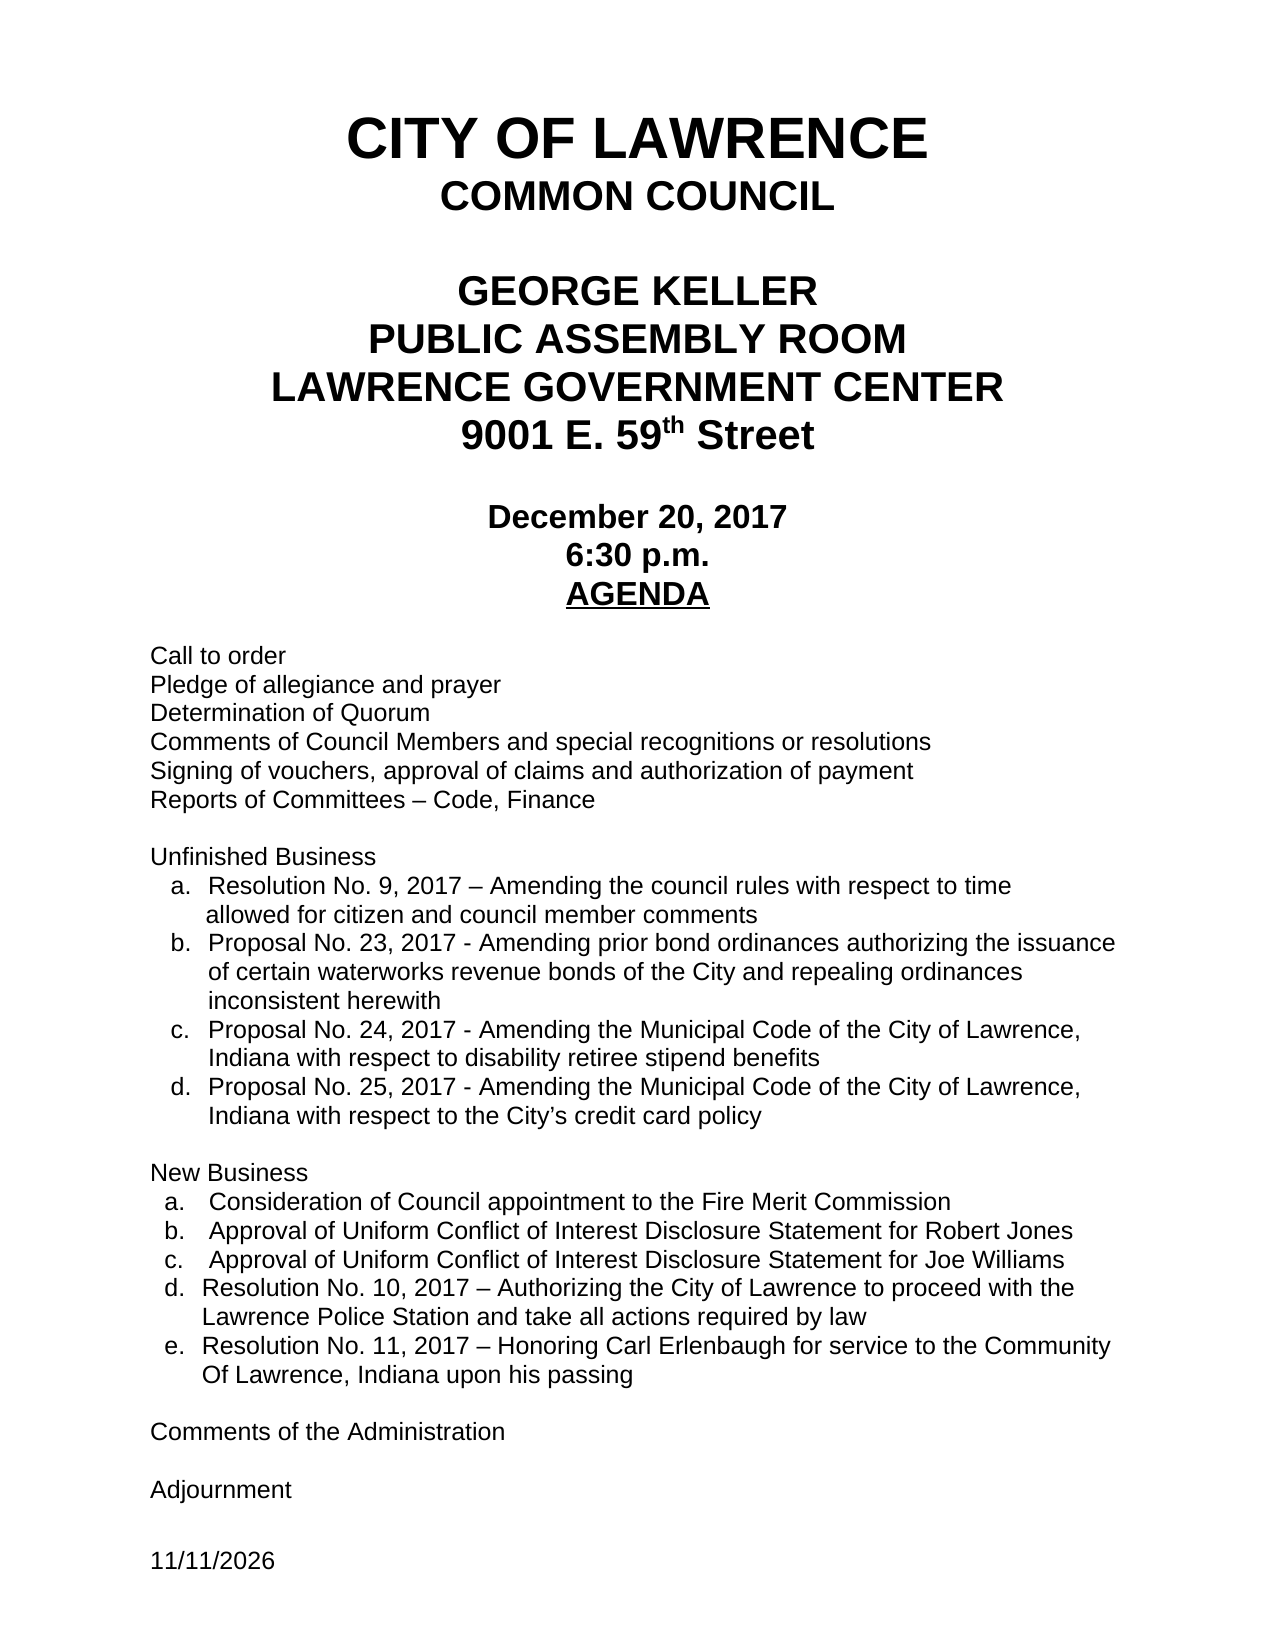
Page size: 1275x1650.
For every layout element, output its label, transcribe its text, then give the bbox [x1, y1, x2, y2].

subtitle GEORGE KELLER [150, 267, 1125, 314]
text Of Lawrence, Indiana upon his passing [202, 1359, 1125, 1388]
text 6:30 p.m. [150, 535, 1125, 574]
subtitle COMMON COUNCIL [150, 171, 1125, 219]
text New Business [150, 1158, 1125, 1187]
text Adjournment [150, 1474, 1125, 1503]
subtitle CITY OF [150, 104, 1125, 171]
text Unfinished Business [150, 842, 1125, 871]
subtitle Signing of vouchers, approval of claims and authorization of payment [150, 756, 1125, 784]
text Reports of Committees – Code, Finance [150, 784, 1125, 813]
list Proposal No. 25, 2017 - Amending the Municipal Code of the City of Lawrence, Indiana with respect to the City’s credit card policy [170, 1072, 1125, 1129]
list Approval of Uniform Conflict of Interest Disclosure Statement for Robert Jones [164, 1216, 1125, 1244]
subtitle AGENDA [150, 574, 1125, 612]
text allowed for citizen and council member comments [150, 899, 1125, 928]
subtitle PUBLIC ASSEMBLY ROOM [150, 314, 1125, 362]
list Resolution No. 11, 2017 – Honoring Carl Erlenbaugh for service to the Community [164, 1331, 1125, 1359]
list Consideration of Council appointment to the Fire Merit Commission [164, 1187, 1125, 1216]
text Comments of Council Members and special recognitions or resolutions [150, 727, 1125, 756]
text Lawrence Police Station and take all actions required by law [202, 1302, 1125, 1331]
text Pledge of allegiance and prayer [150, 669, 1125, 698]
list Proposal No. 23, 2017 - Amending prior bond ordinances authorizing the issuance of certain waterworks revenue bonds of the City and repealing ordinances inconsistent herewith [170, 928, 1125, 1014]
text Determination of Quorum [150, 698, 1125, 727]
text Call to order [150, 641, 1125, 669]
text Comments of the Administration [150, 1417, 1125, 1446]
list Resolution No. 10, 2017 – Authorizing the City of Lawrence to proceed with the [164, 1273, 1125, 1302]
list Resolution No. 9, 2017 – Amending the council rules with respect to time [170, 871, 1125, 899]
list Approval of Uniform Conflict of Interest Disclosure Statement for Joe Williams [164, 1244, 1125, 1273]
list Proposal No. 24, 2017 - Amending the Municipal Code of the City of Lawrence, Indiana with respect to disability retiree stipend benefits [170, 1014, 1125, 1072]
subtitle December 20, 2017 [150, 497, 1125, 535]
